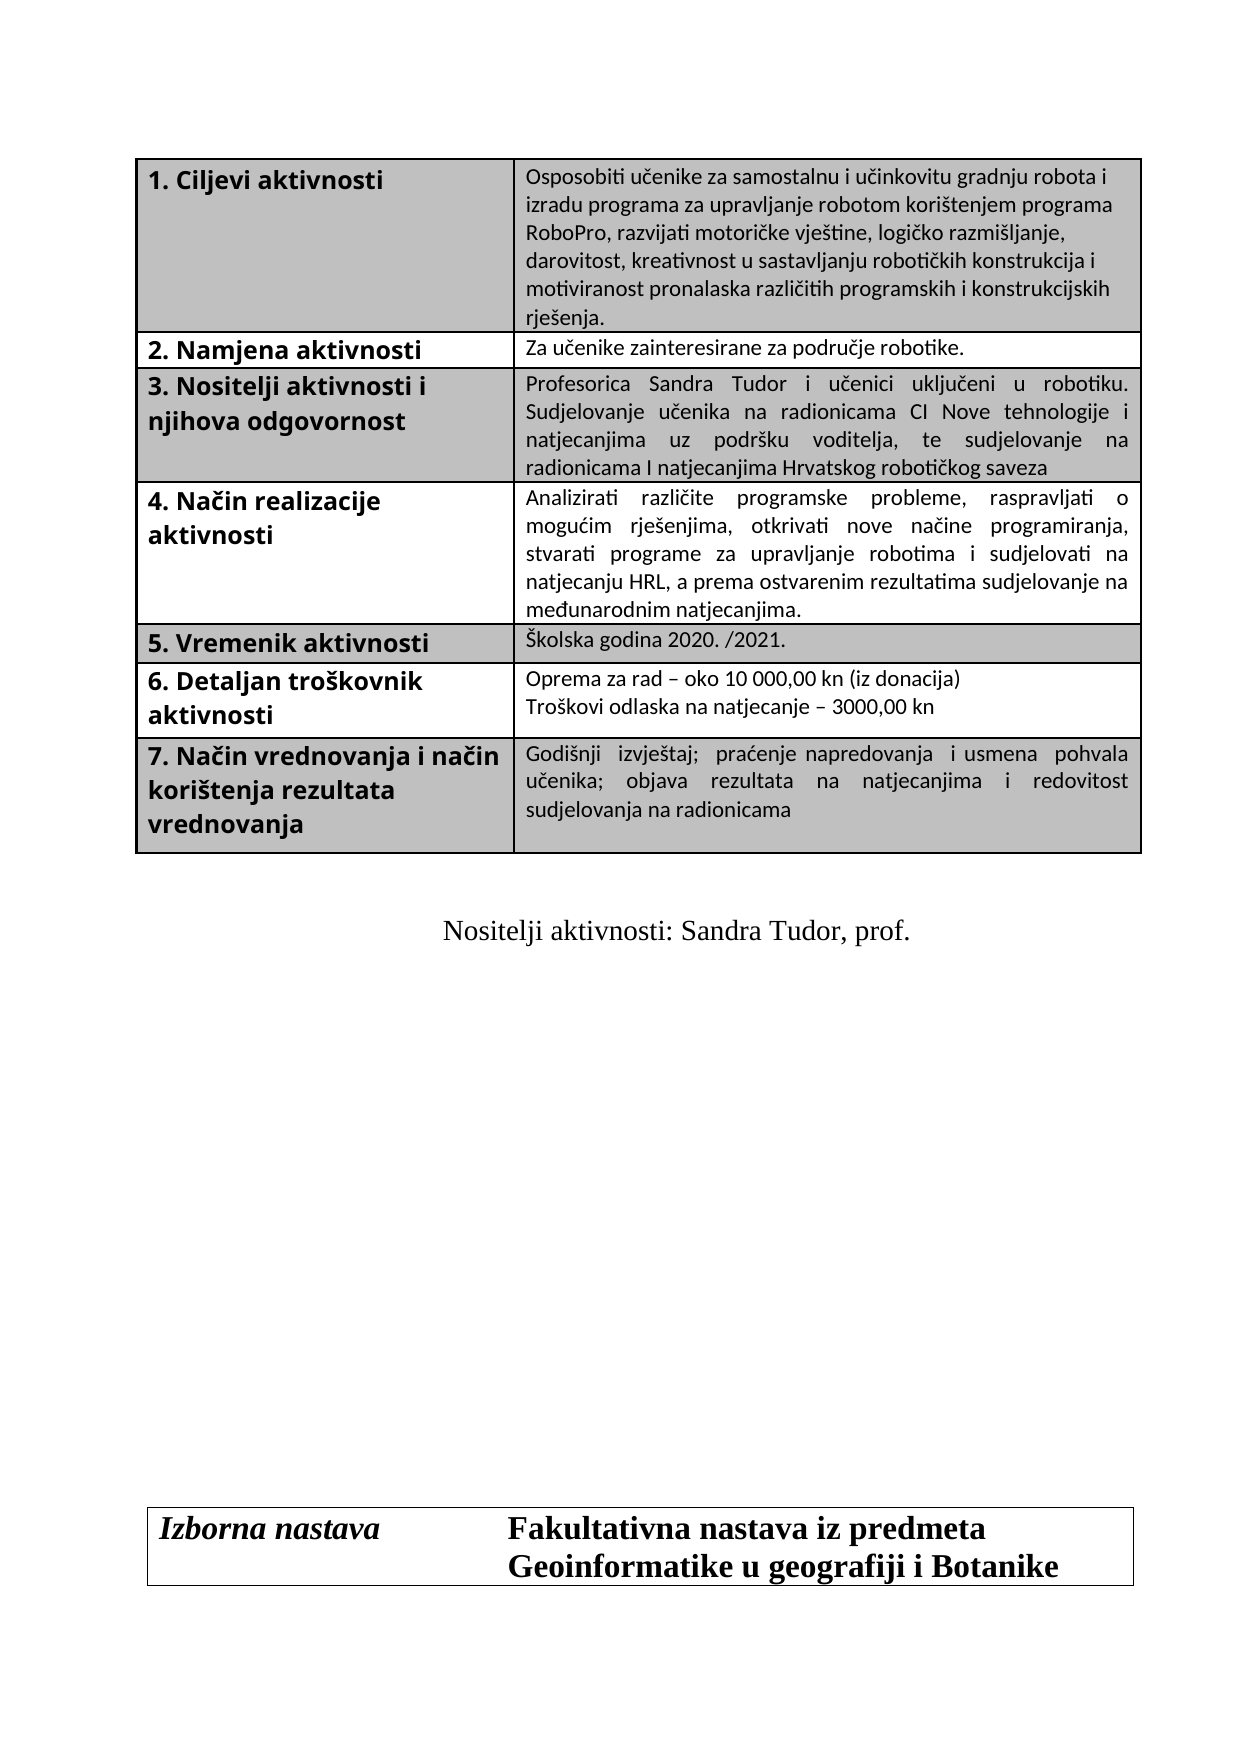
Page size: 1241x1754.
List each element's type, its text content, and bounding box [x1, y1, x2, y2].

table_cell 7. Način vrednovanja i način korištenja rezultata vrednovanja [138, 739, 513, 852]
table_cell Za učenike zainteresirane za područje robotike. [515, 333, 1140, 367]
text Nositelji aktivnosti: Sandra Tudor, prof. [369, 913, 1093, 947]
table_header Izborna nastava [148, 1508, 496, 1585]
table_cell 2. Namjena aktivnosti [138, 333, 513, 367]
table_cell Školska godina 2020. /2021. [515, 625, 1140, 662]
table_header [496, 1508, 1133, 1585]
table_cell 1. Ciljevi aktivnosti [138, 160, 513, 331]
table_cell Oprema za rad – oko 10 000,00 kn (iz donacija) Troškovi odlaska na natjecanje – 3000,00 kn [515, 664, 1140, 737]
table_cell Profesorica Sandra Tudor i učenici uključeni u robotiku. Sudjelovanje učenika na radionicama CI Nove tehnologije i natjecanjima uz podršku voditelja, te sudjelovanje na radionicama I natjecanjima Hrvatskog robotičkog saveza [515, 369, 1140, 481]
table_cell Osposobiti učenike za samostalnu i učinkovitu gradnju robota i izradu programa za upravljanje robotom korištenjem programa RoboPro, razvijati motoričke vještine, logičko razmišljanje, darovitost, kreativnost u sastavljanju robotičkih konstrukcija i motiviranost pronalaska različitih programskih i konstrukcijskih rješenja. [515, 160, 1140, 331]
table_cell 6. Detaljan troškovnik aktivnosti [138, 664, 513, 737]
table_cell Analizirati različite programske probleme, raspravljati o mogućim rješenjima, otkrivati nove načine programiranja, stvarati programe za upravljanje robotima i sudjelovati na natjecanju HRL, a prema ostvarenim rezultatima sudjelovanje na međunarodnim natjecanjima. [515, 483, 1140, 623]
table_cell 3. Nositelji aktivnosti i njihova odgovornost [138, 369, 513, 481]
table_cell 5. Vremenik aktivnosti [138, 625, 513, 662]
table_cell Godišnji izvještaj; praćenje napredovanja i usmena pohvala učenika; objava rezultata na natjecanjima i redovitost sudjelovanja na radionicama [515, 739, 1140, 852]
table_cell 4. Način realizacije aktivnosti [138, 483, 513, 623]
